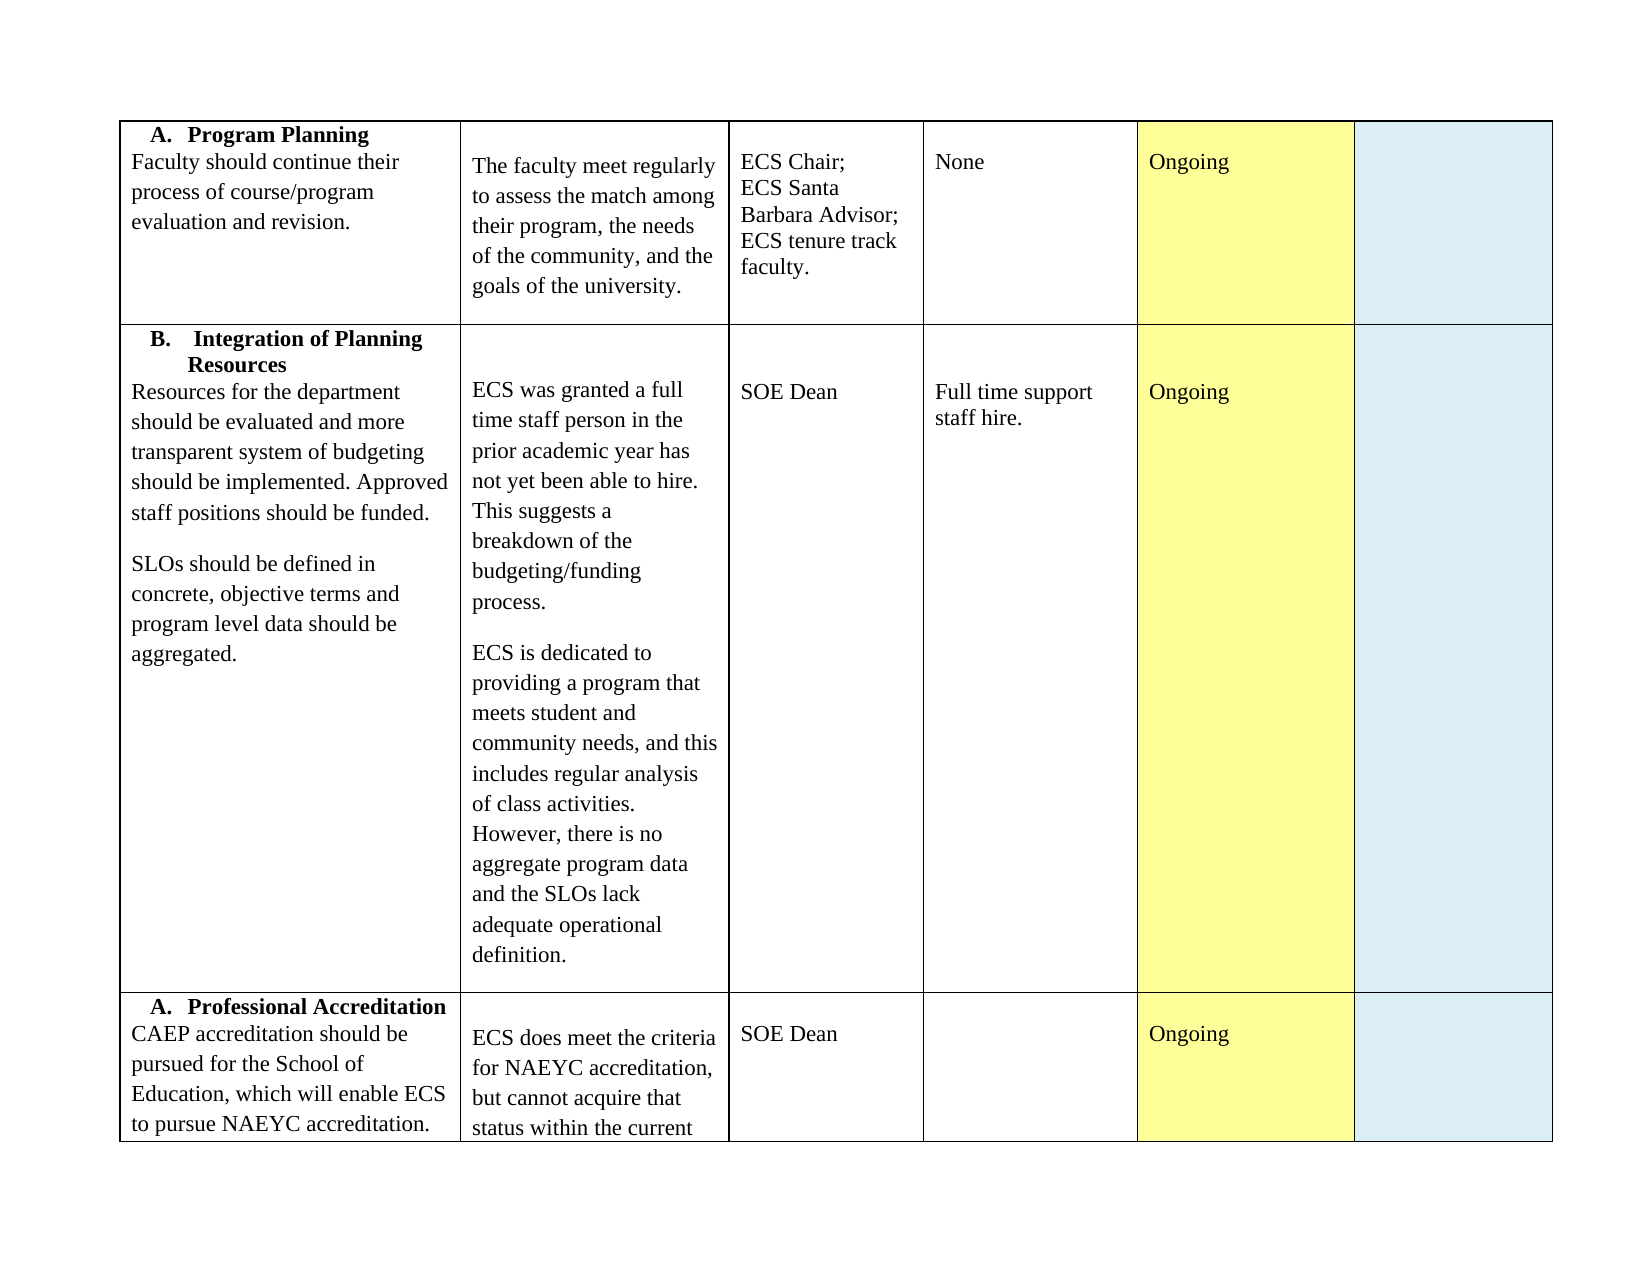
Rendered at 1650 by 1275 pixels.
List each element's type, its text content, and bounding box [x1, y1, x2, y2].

table_cell Ongoing [1138, 325, 1354, 992]
table_cell Ongoing [1138, 122, 1354, 324]
table_cell ECS Chair; ECS Santa Barbara Advisor; ECS tenure track faculty. [730, 122, 923, 324]
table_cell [121, 993, 460, 1141]
table_cell SOE Dean [730, 325, 923, 992]
table_cell Program Planning Faculty should continue their process of course/program evaluation and revision. [121, 122, 460, 324]
table_cell [1355, 993, 1552, 1141]
table_cell [924, 993, 1137, 1141]
table_cell The faculty meet regularly to assess the match among their program, the needs of the community, and the goals of the university. [461, 122, 728, 324]
table_cell Full time support staff hire. [924, 325, 1137, 992]
table_cell ECS was granted a full time staff person in the prior academic year has not yet been able to hire. This suggests a breakdown of the budgeting/funding process. ECS is dedicated to providing a program that meets student and community needs, and this includes regular analysis of class activities. However, there is no aggregate program data and the SLOs lack adequate operational definition. [461, 325, 728, 992]
table_cell [1355, 122, 1552, 324]
table_cell Integration of Planning Resources Resources for the department should be evaluated and more transparent system of budgeting should be implemented. Approved staff positions should be funded. SLOs should be defined in concrete, objective terms and program level data should be aggregated. [121, 325, 460, 992]
table_cell [1355, 325, 1552, 992]
table_cell None [924, 122, 1137, 324]
table_cell SOE Dean [730, 993, 923, 1141]
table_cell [461, 993, 728, 1141]
table_cell Ongoing [1138, 993, 1354, 1141]
